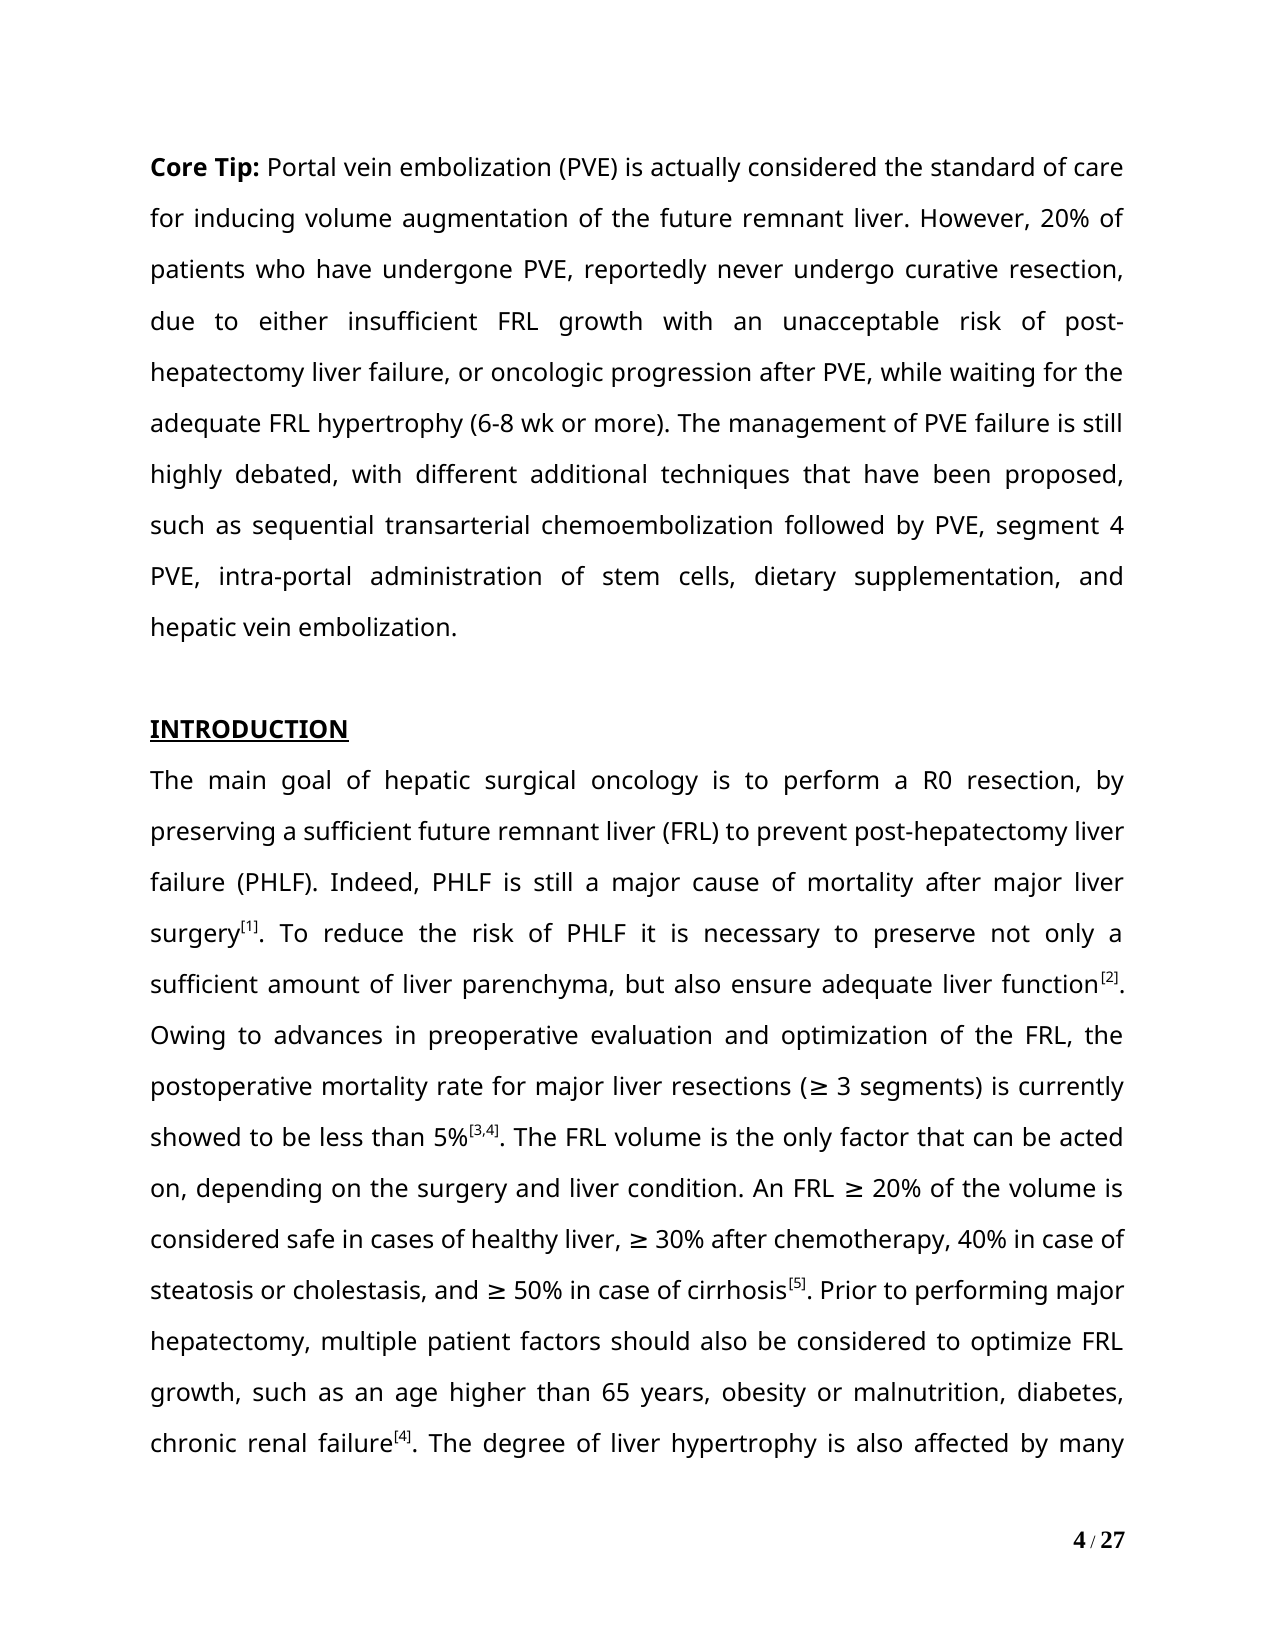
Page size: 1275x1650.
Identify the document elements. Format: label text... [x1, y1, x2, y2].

text INTRODUCTION [150, 711, 1125, 746]
text Core Tip: Portal vein embolization (PVE) is actually considered the standard of care for inducing volume augmentation of the future remnant liver. However, 20% of patients who have undergone PVE, reportedly never undergo curative resection, due to either insufficient FRL growth with an unacceptable risk of post-hepatectomy liver failure, or oncologic progression after PVE, while waiting for the adequate FRL hypertrophy (6-8 wk or more). The management of PVE failure is still highly debated, with different additional techniques that have been proposed, such as sequential transarterial chemoembolization followed by PVE, segment 4 PVE, intra-portal administration of stem cells, dietary supplementation, and hepatic vein embolization. [150, 150, 1125, 643]
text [150, 762, 1125, 1460]
